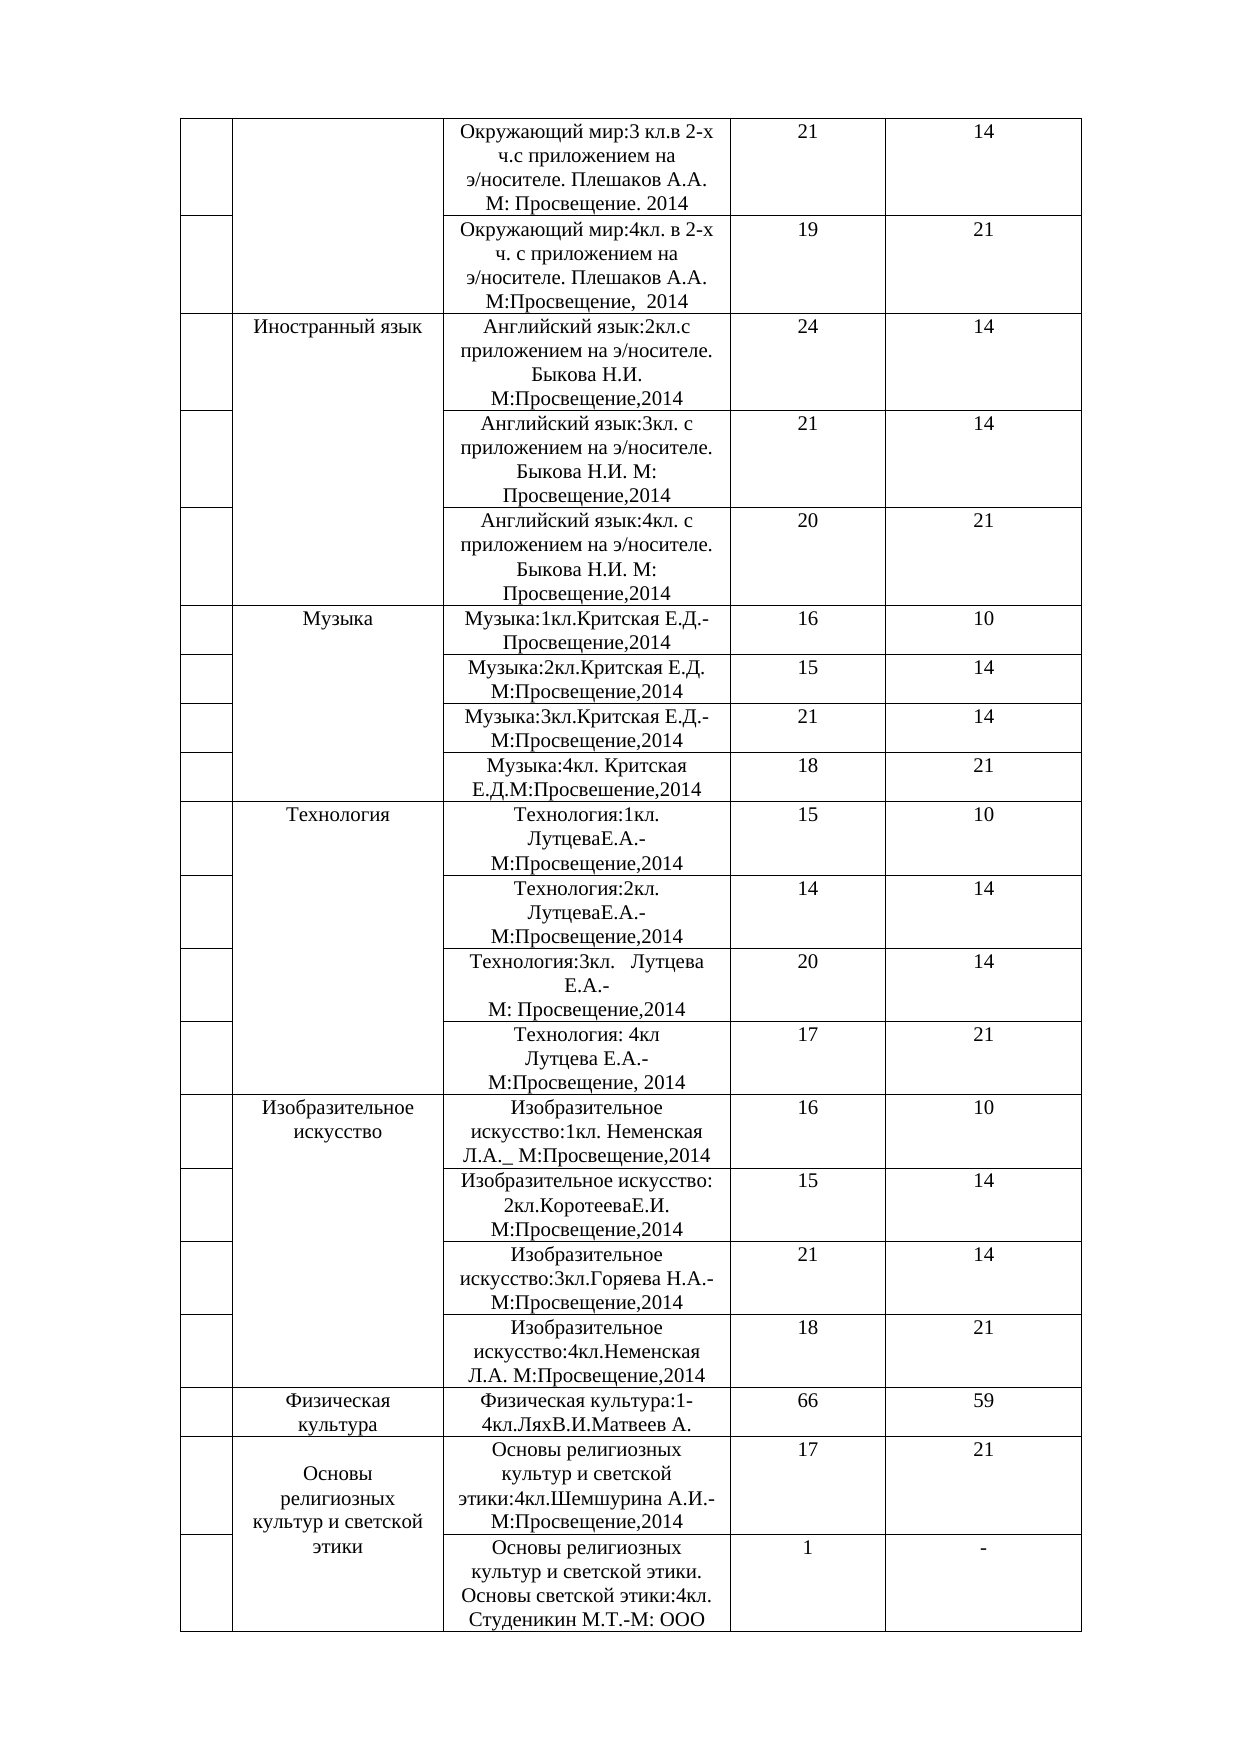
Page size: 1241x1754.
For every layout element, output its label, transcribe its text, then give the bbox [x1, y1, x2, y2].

table_cell 59 [886, 1388, 1081, 1436]
table_cell Изобразительное искусство: 2кл.КоротееваЕ.И. М:Просвещение,2014 [444, 1169, 730, 1241]
table_cell Музыка [233, 606, 443, 801]
table_cell Технология:1кл. ЛутцеваЕ.А.-М:Просвещение,2014 [444, 802, 730, 874]
table_cell Технология:3кл. Лутцева Е.А.- М: Просвещение,2014 [444, 949, 730, 1021]
table_cell Изобразительное искусство:3кл.Горяева Н.А.-М:Просвещение,2014 [444, 1242, 730, 1314]
table_cell 17 [731, 1022, 885, 1094]
table_cell 15 [731, 802, 885, 874]
table_cell 10 [886, 1095, 1081, 1167]
table_cell 21 [886, 1315, 1081, 1387]
table_cell 14 [886, 876, 1081, 948]
table_cell [181, 606, 232, 654]
table_cell [181, 508, 232, 604]
table_cell Физическая культура [233, 1388, 443, 1436]
table_cell Технология [233, 802, 443, 1094]
table_cell 10 [886, 606, 1081, 654]
table_cell 18 [731, 1315, 885, 1387]
table_cell 21 [731, 704, 885, 752]
table_cell 14 [886, 1169, 1081, 1241]
table_cell Музыка:1кл.Критская Е.Д.-Просвещение,2014 [444, 606, 730, 654]
table_cell 16 [731, 1095, 885, 1167]
table_cell [181, 655, 232, 703]
table_cell Английский язык:4кл. с приложением на э/носителе. Быкова Н.И. М: Просвещение,2014 [444, 508, 730, 604]
table_cell 17 [731, 1437, 885, 1533]
table_cell [181, 1315, 232, 1387]
table_cell Музыка:4кл. Критская Е.Д.М:Просвешение,2014 [444, 753, 730, 801]
table_cell Музыка:2кл.Критская Е.Д. М:Просвещение,2014 [444, 655, 730, 703]
table_cell Английский язык:3кл. с приложением на э/носителе. Быкова Н.И. М: Просвещение,2014 [444, 411, 730, 507]
table_cell 66 [731, 1388, 885, 1436]
table_cell 21 [731, 1242, 885, 1314]
table_cell 20 [731, 949, 885, 1021]
table_cell 21 [731, 411, 885, 507]
table_cell [181, 1437, 232, 1533]
table_cell 14 [886, 314, 1081, 410]
table_cell Физическая культура:1-4кл.ЛяхВ.И.Матвеев А. [444, 1388, 730, 1436]
table_cell 10 [886, 802, 1081, 874]
table_cell 18 [731, 753, 885, 801]
table_cell [181, 1169, 232, 1241]
table_cell Изобразительное искусство:1кл. Неменская Л.А._ М:Просвещение,2014 [444, 1095, 730, 1167]
table_cell 14 [886, 411, 1081, 507]
table_cell 21 [886, 508, 1081, 604]
table_cell Окружающий мир:3 кл.в 2-х ч.с приложением на э/носителе. Плешаков А.А. М: Просвещение. 2014 [444, 119, 730, 215]
table_cell Технология: 4кл Лутцева Е.А.- М:Просвещение, 2014 [444, 1022, 730, 1094]
table_cell [181, 314, 232, 410]
table_cell 14 [886, 1242, 1081, 1314]
table_cell 21 [886, 753, 1081, 801]
table_cell 21 [886, 1437, 1081, 1533]
table_cell 15 [731, 1169, 885, 1241]
table_cell Основы религиозных культур и светской этики [233, 1437, 443, 1631]
table_cell 1 [731, 1535, 885, 1631]
table_cell [181, 753, 232, 801]
table_cell 14 [886, 704, 1081, 752]
table_cell 21 [886, 1022, 1081, 1094]
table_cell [444, 1535, 730, 1631]
table_cell 14 [886, 655, 1081, 703]
table_cell Окружающий мир:4кл. в 2-х ч. с приложением на э/носителе. Плешаков А.А. М:Просвещение, 2014 [444, 216, 730, 313]
table_cell Основы религиозных культур и светской этики:4кл.Шемшурина А.И.- М:Просвещение,2014 [444, 1437, 730, 1533]
table_cell [181, 1535, 232, 1631]
table_cell - [886, 1535, 1081, 1631]
table_cell 14 [731, 876, 885, 948]
table_cell [181, 704, 232, 752]
table_cell 16 [731, 606, 885, 654]
table_cell Изобразительное искусство [233, 1095, 443, 1387]
table_cell [181, 1242, 232, 1314]
table_cell 19 [731, 216, 885, 313]
table_cell 14 [886, 949, 1081, 1021]
table_cell 15 [731, 655, 885, 703]
table_cell Английский язык:2кл.с приложением на э/носителе. Быкова Н.И. М:Просвещение,2014 [444, 314, 730, 410]
table_cell Технология:2кл. ЛутцеваЕ.А.-М:Просвещение,2014 [444, 876, 730, 948]
table_cell Музыка:3кл.Критская Е.Д.-М:Просвещение,2014 [444, 704, 730, 752]
table_cell [181, 119, 232, 215]
table_cell [181, 949, 232, 1021]
table_cell 14 [886, 119, 1081, 215]
table_cell 24 [731, 314, 885, 410]
table_cell [181, 216, 232, 313]
table_cell Иностранный язык [233, 314, 443, 604]
table_cell [181, 1022, 232, 1094]
table_cell [181, 876, 232, 948]
table_cell [181, 1388, 232, 1436]
table_cell Изобразительное искусство:4кл.Неменская Л.А. М:Просвещение,2014 [444, 1315, 730, 1387]
table_cell [181, 411, 232, 507]
table_cell [181, 802, 232, 874]
table_cell 20 [731, 508, 885, 604]
table_cell 21 [886, 216, 1081, 313]
table_cell [181, 1095, 232, 1167]
table_cell 21 [731, 119, 885, 215]
